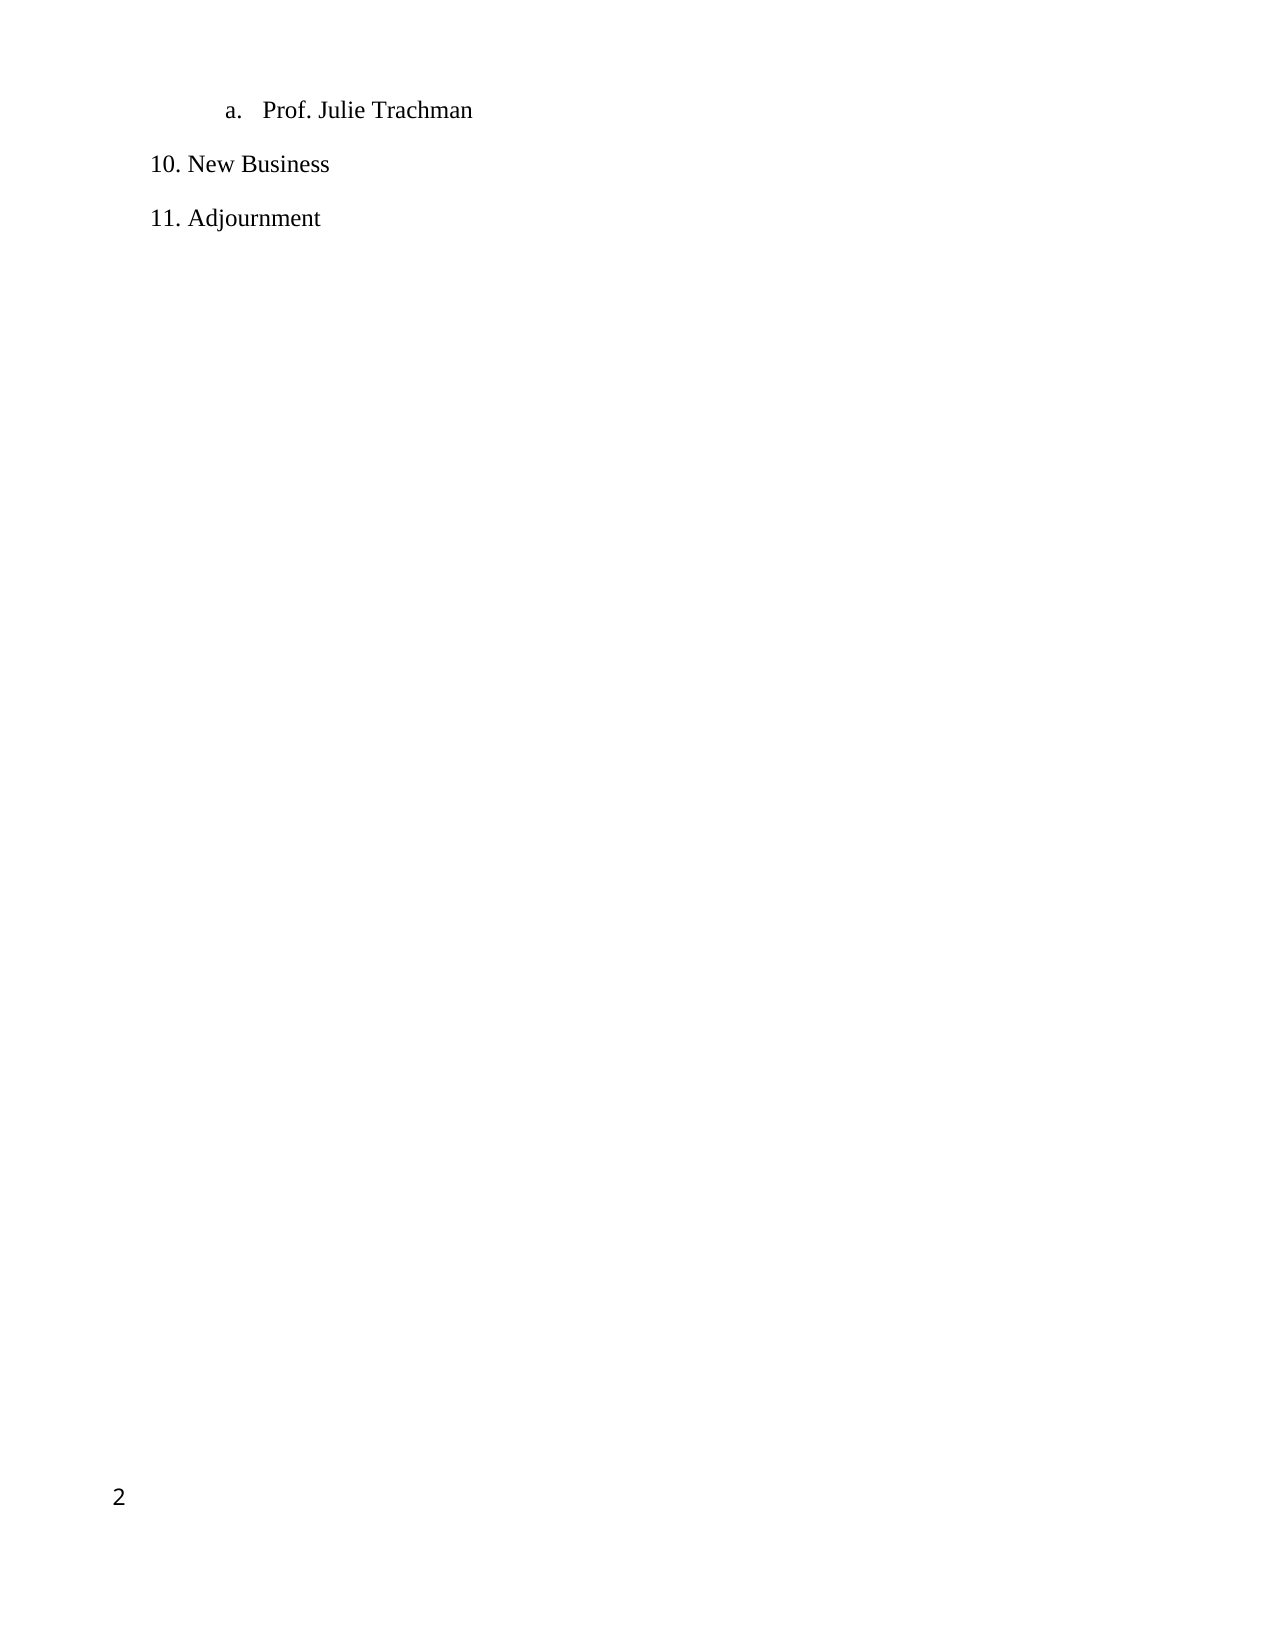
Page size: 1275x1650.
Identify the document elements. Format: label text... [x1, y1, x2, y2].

list Prof. Julie Trachman [225, 96, 1125, 124]
list Adjournment [150, 203, 1125, 232]
list New Business [150, 149, 1125, 178]
